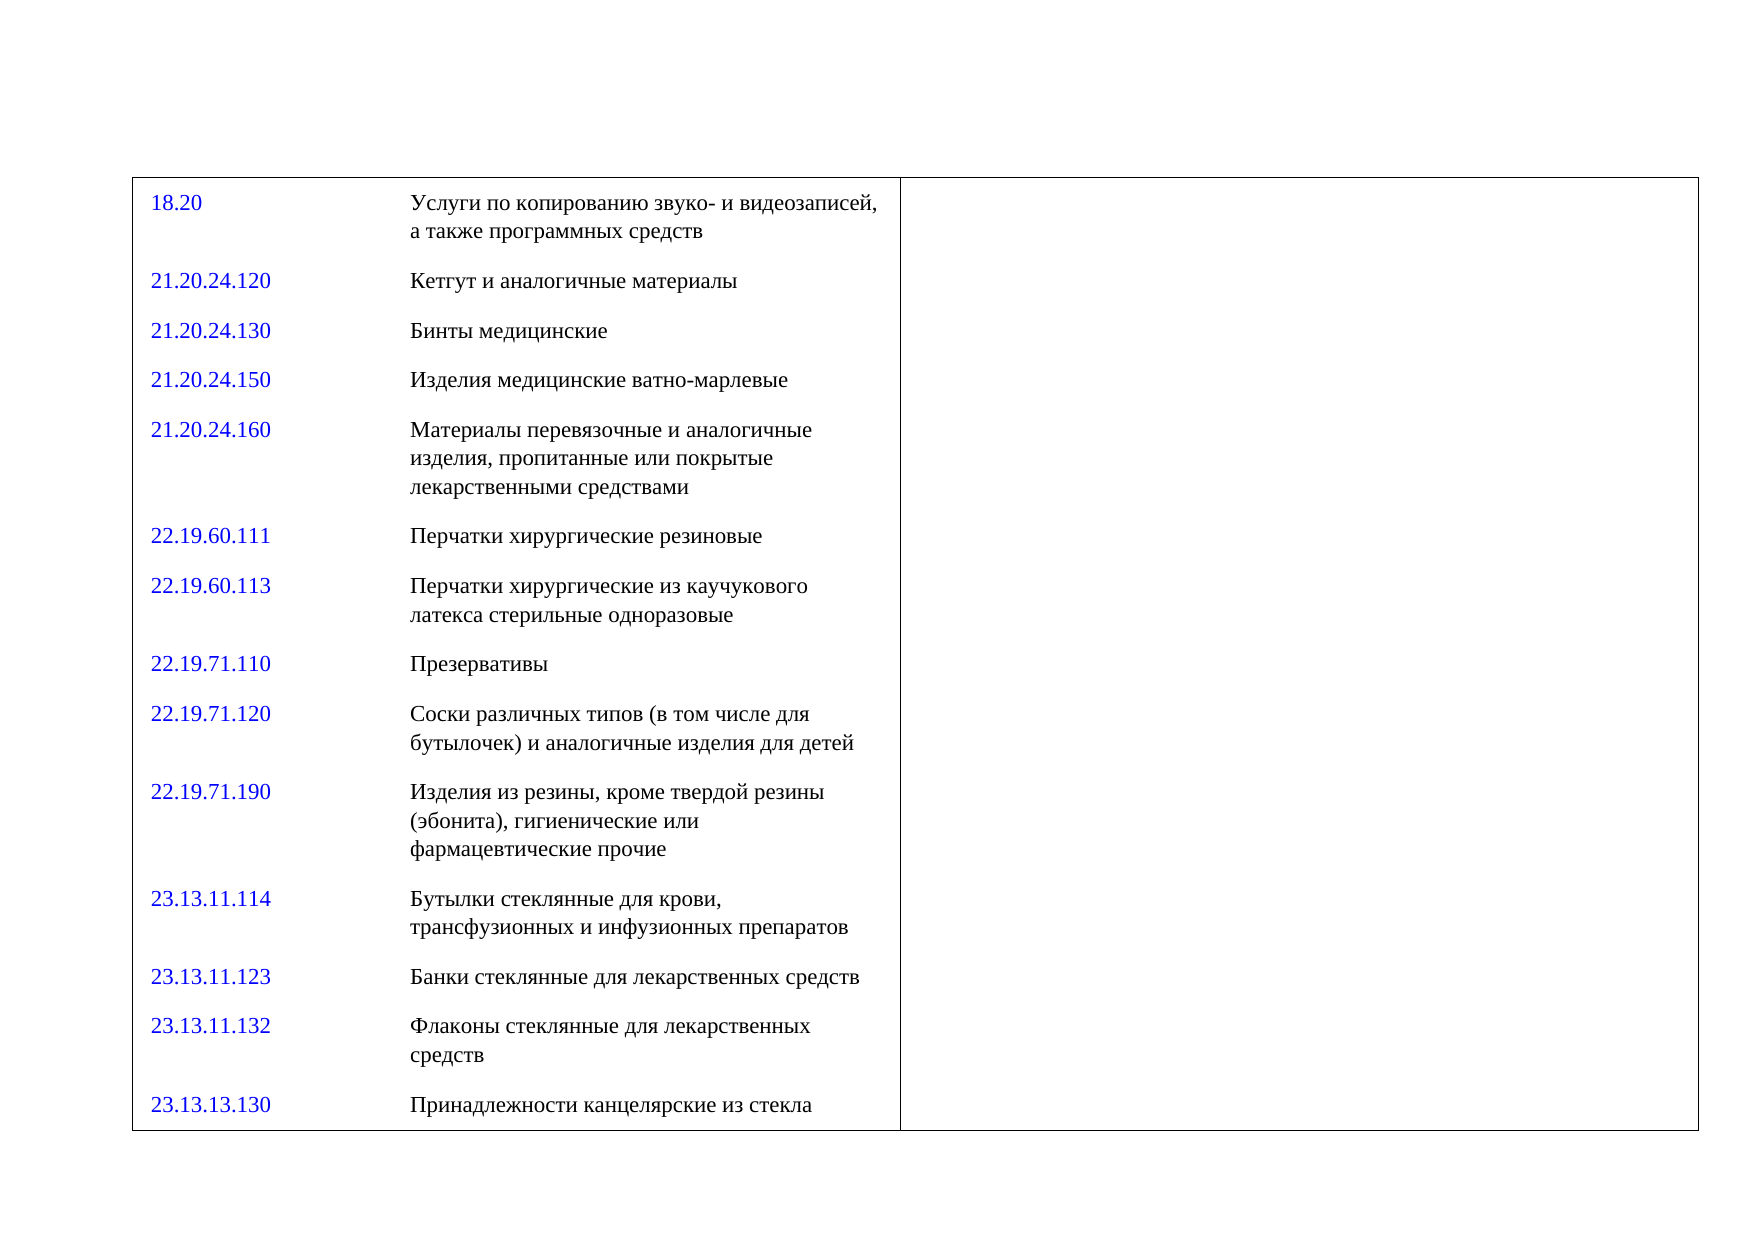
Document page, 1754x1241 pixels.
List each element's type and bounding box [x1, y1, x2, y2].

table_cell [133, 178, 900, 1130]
table_cell [901, 178, 1698, 1130]
